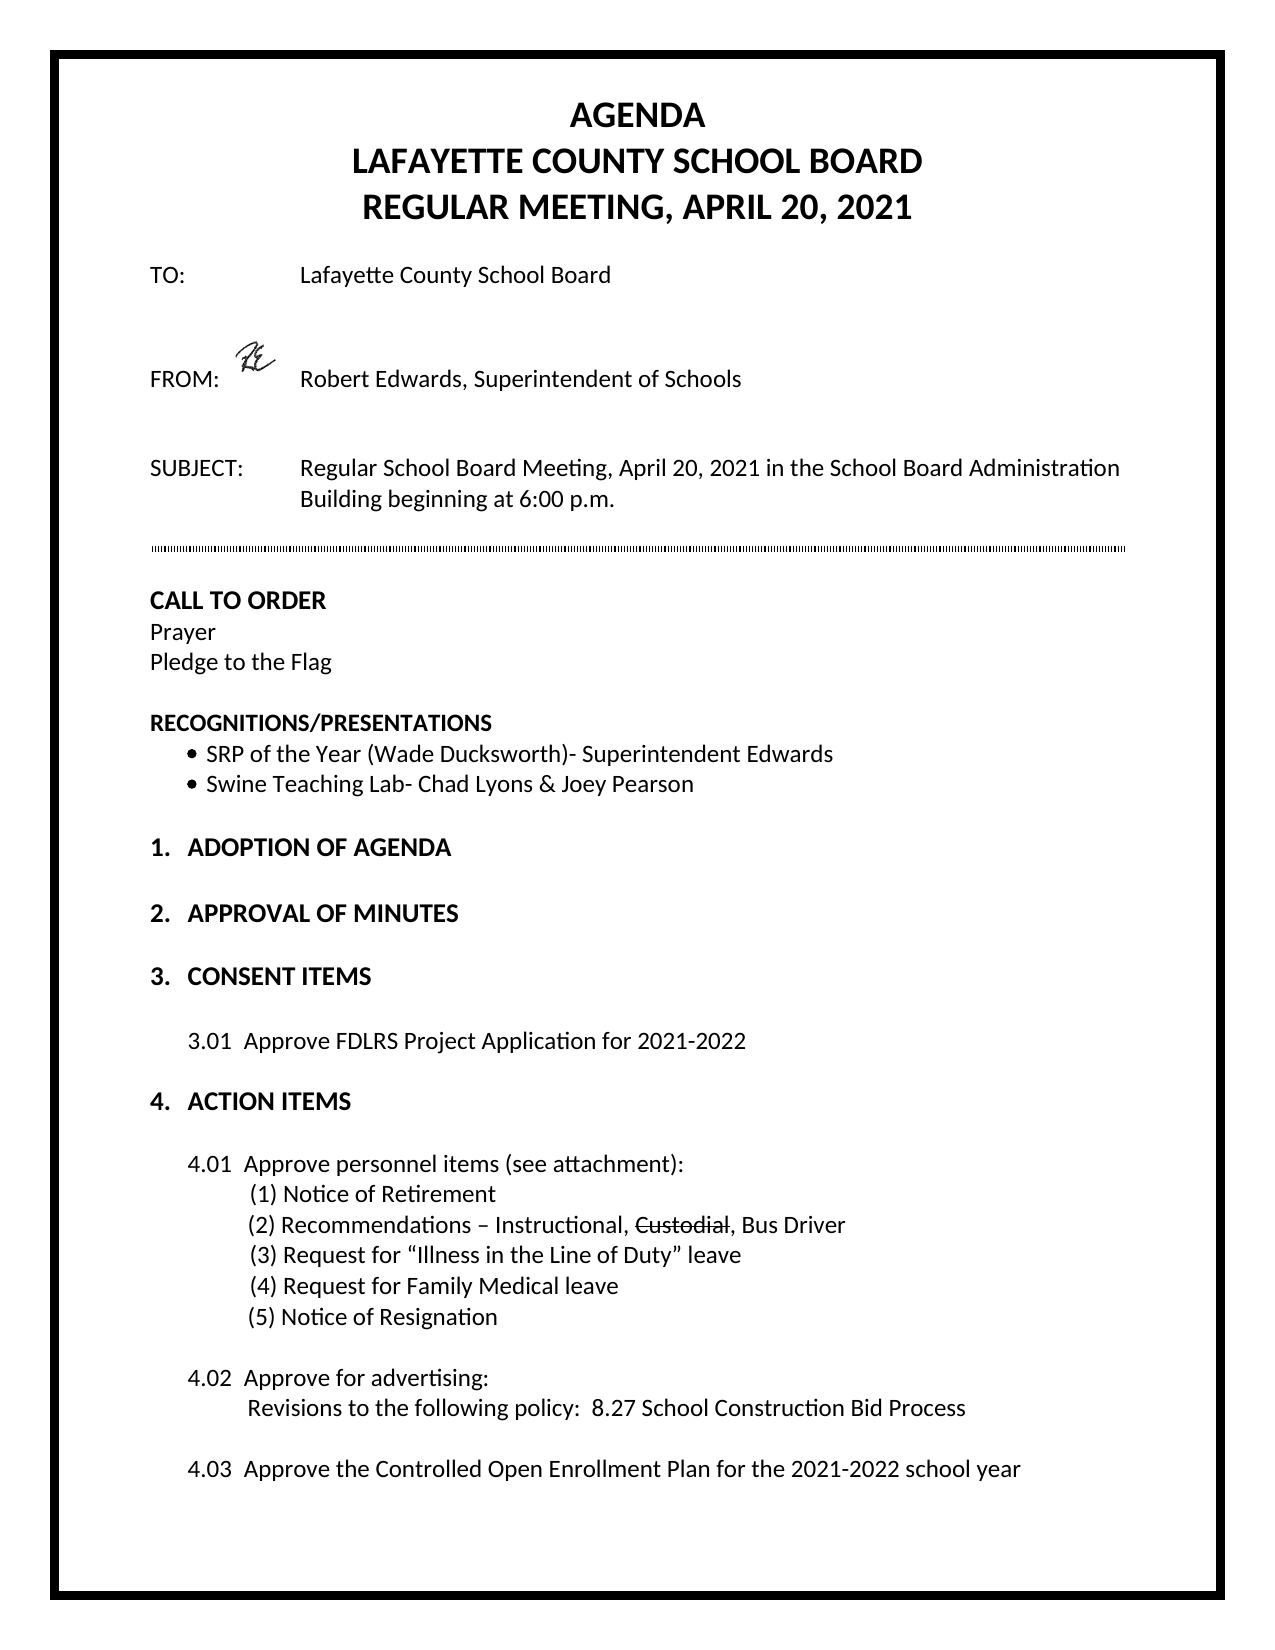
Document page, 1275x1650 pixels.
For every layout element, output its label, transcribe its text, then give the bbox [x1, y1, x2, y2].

list ADOPTION OF AGENDA [150, 830, 1125, 863]
text Revisions to the following policy: 8.27 School Construction Bid Process [150, 1392, 1125, 1423]
text 4.02 Approve for advertising: [150, 1362, 1125, 1392]
list SRP of the Year (Wade Ducksworth)- Superintendent Edwards [187, 738, 1125, 769]
text (4) Request for Family Medical leave [187, 1270, 1125, 1301]
list CONSENT ITEMS [150, 959, 1125, 992]
text (1) Notice of Retirement [187, 1179, 1125, 1209]
text SUBJECT: Regular School Board Meeting, April 20, 2021 in the School Board Administration [150, 453, 1125, 483]
text Building beginning at 6:00 p.m. [225, 483, 1125, 514]
text (2) Recommendations – Instructional, Custodial, Bus Driver [187, 1209, 1125, 1240]
picture [225, 320, 284, 387]
text FROM: Robert Edwards, Superintendent of Schools [150, 320, 1125, 393]
text LAFAYETTE COUNTY SCHOOL BOARD [150, 137, 1125, 183]
text REGULAR MEETING, APRIL 20, 2021 [150, 183, 1125, 228]
text (5) Notice of Resignation [187, 1301, 1125, 1331]
text 4.03 Approve the Controlled Open Enrollment Plan for the 2021-2022 school year [187, 1453, 1125, 1484]
text TO: Lafayette County School Board [150, 259, 1125, 289]
list Swine Teaching Lab- Chad Lyons & Joey Pearson [187, 769, 1125, 799]
text AGENDA [150, 91, 1125, 137]
text Pledge to the Flag [150, 647, 1125, 677]
text RECOGNITIONS/PRESENTATIONS [150, 708, 1125, 738]
list Approve FDLRS Project Application for 2021-2022 [187, 1025, 1125, 1056]
list APPROVAL OF MINUTES [150, 896, 1125, 929]
text 4.01 Approve personnel items (see attachment): [187, 1148, 1125, 1179]
text CALL TO ORDER [150, 583, 1125, 616]
text Prayer [150, 616, 1125, 647]
list ACTION ITEMS [150, 1084, 1125, 1118]
text (3) Request for “Illness in the Line of Duty” leave [187, 1240, 1125, 1270]
